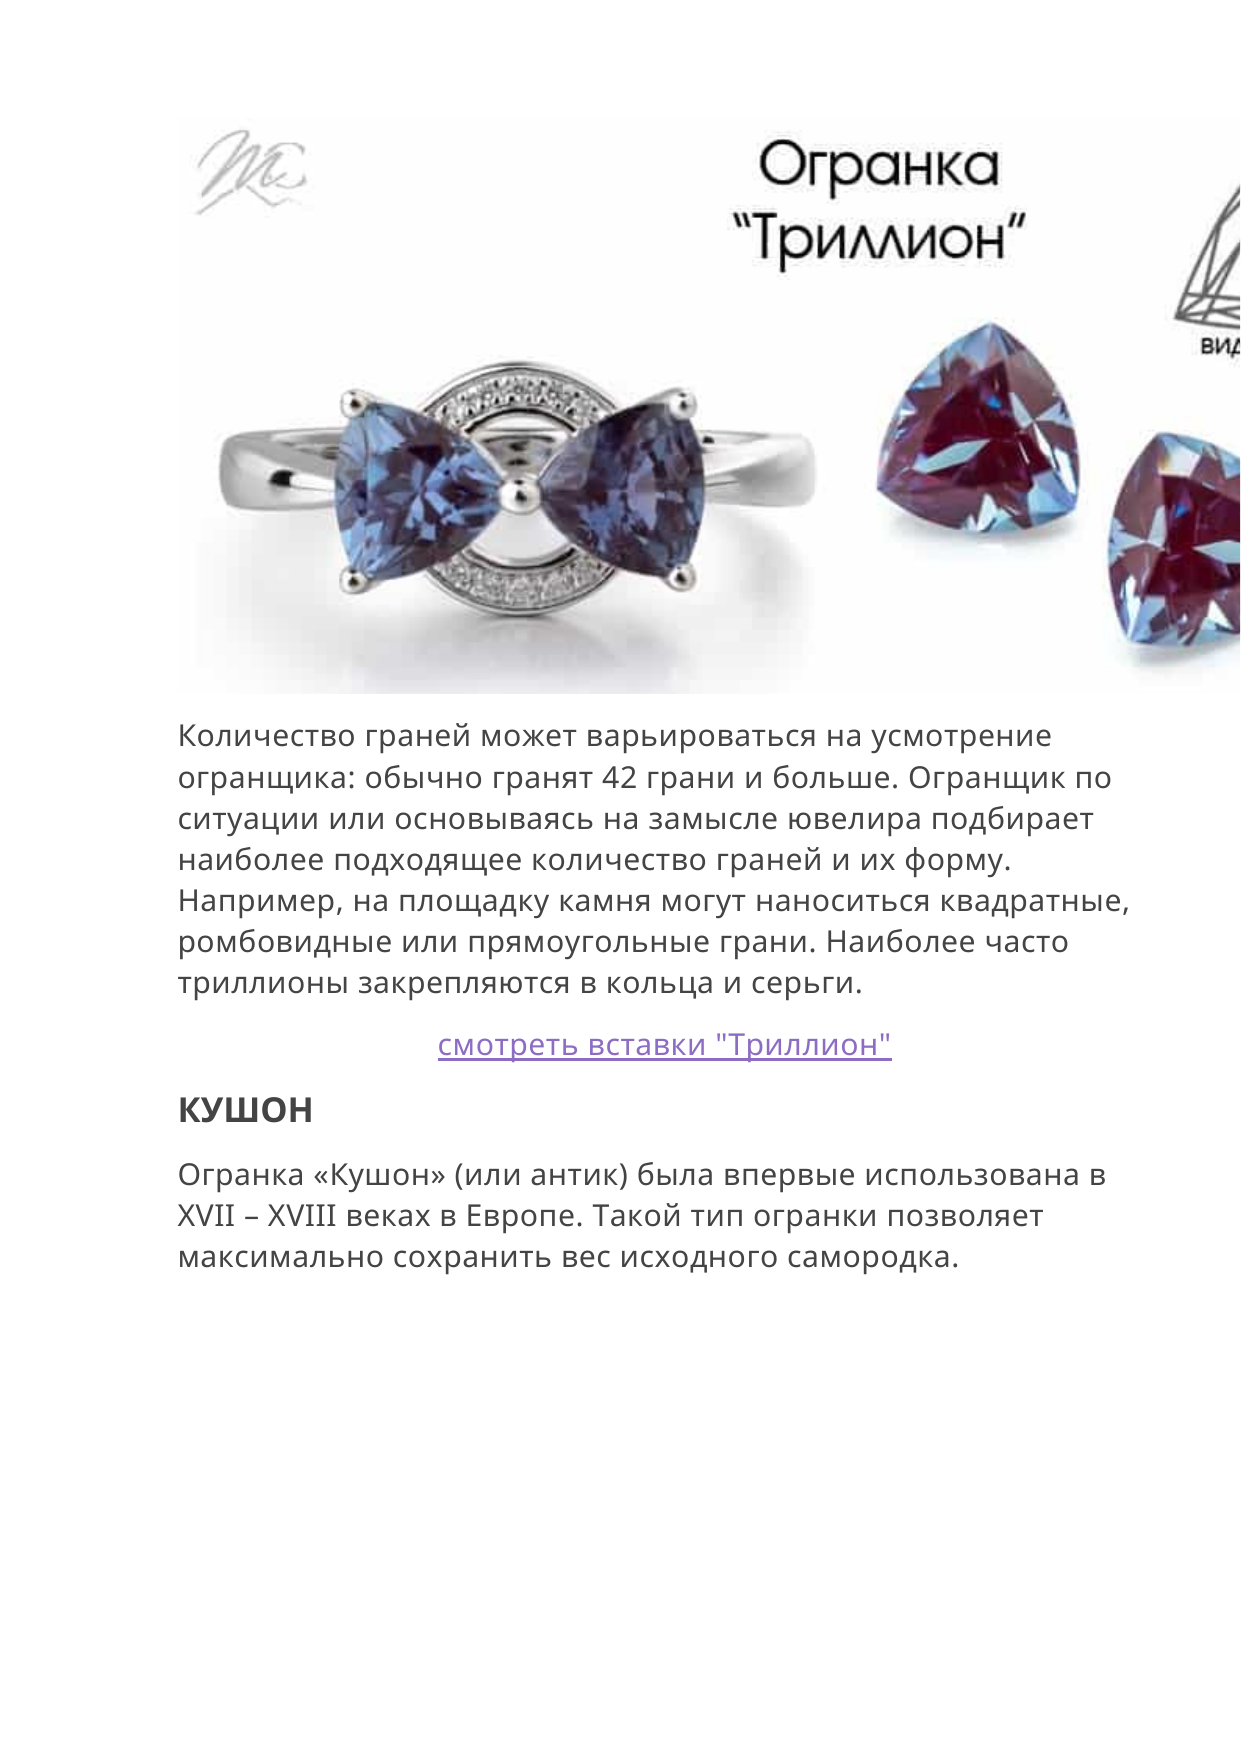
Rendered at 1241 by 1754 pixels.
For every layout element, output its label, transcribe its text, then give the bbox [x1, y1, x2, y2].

picture [177, 118, 1241, 694]
text КУШОН [177, 1085, 1152, 1132]
text смотреть вставки "Триллион" [177, 1023, 1152, 1064]
text Огранка «Кушон» (или антик) была впервые использована в XVII – XVIII веках в Европе. Такой тип огранки позволяет максимально сохранить вес исходного самородка. [177, 1153, 1152, 1277]
text Количество граней может варьироваться на усмотрение огранщика: обычно гранят 42 грани и больше. Огранщик по ситуации или основываясь на замысле ювелира подбирает наиболее подходящее количество граней и их форму. Например, на площадку камня могут наноситься квадратные, ромбовидные или прямоугольные грани. Наиболее часто триллионы закрепляются в кольца и серьги. [177, 714, 1152, 1003]
